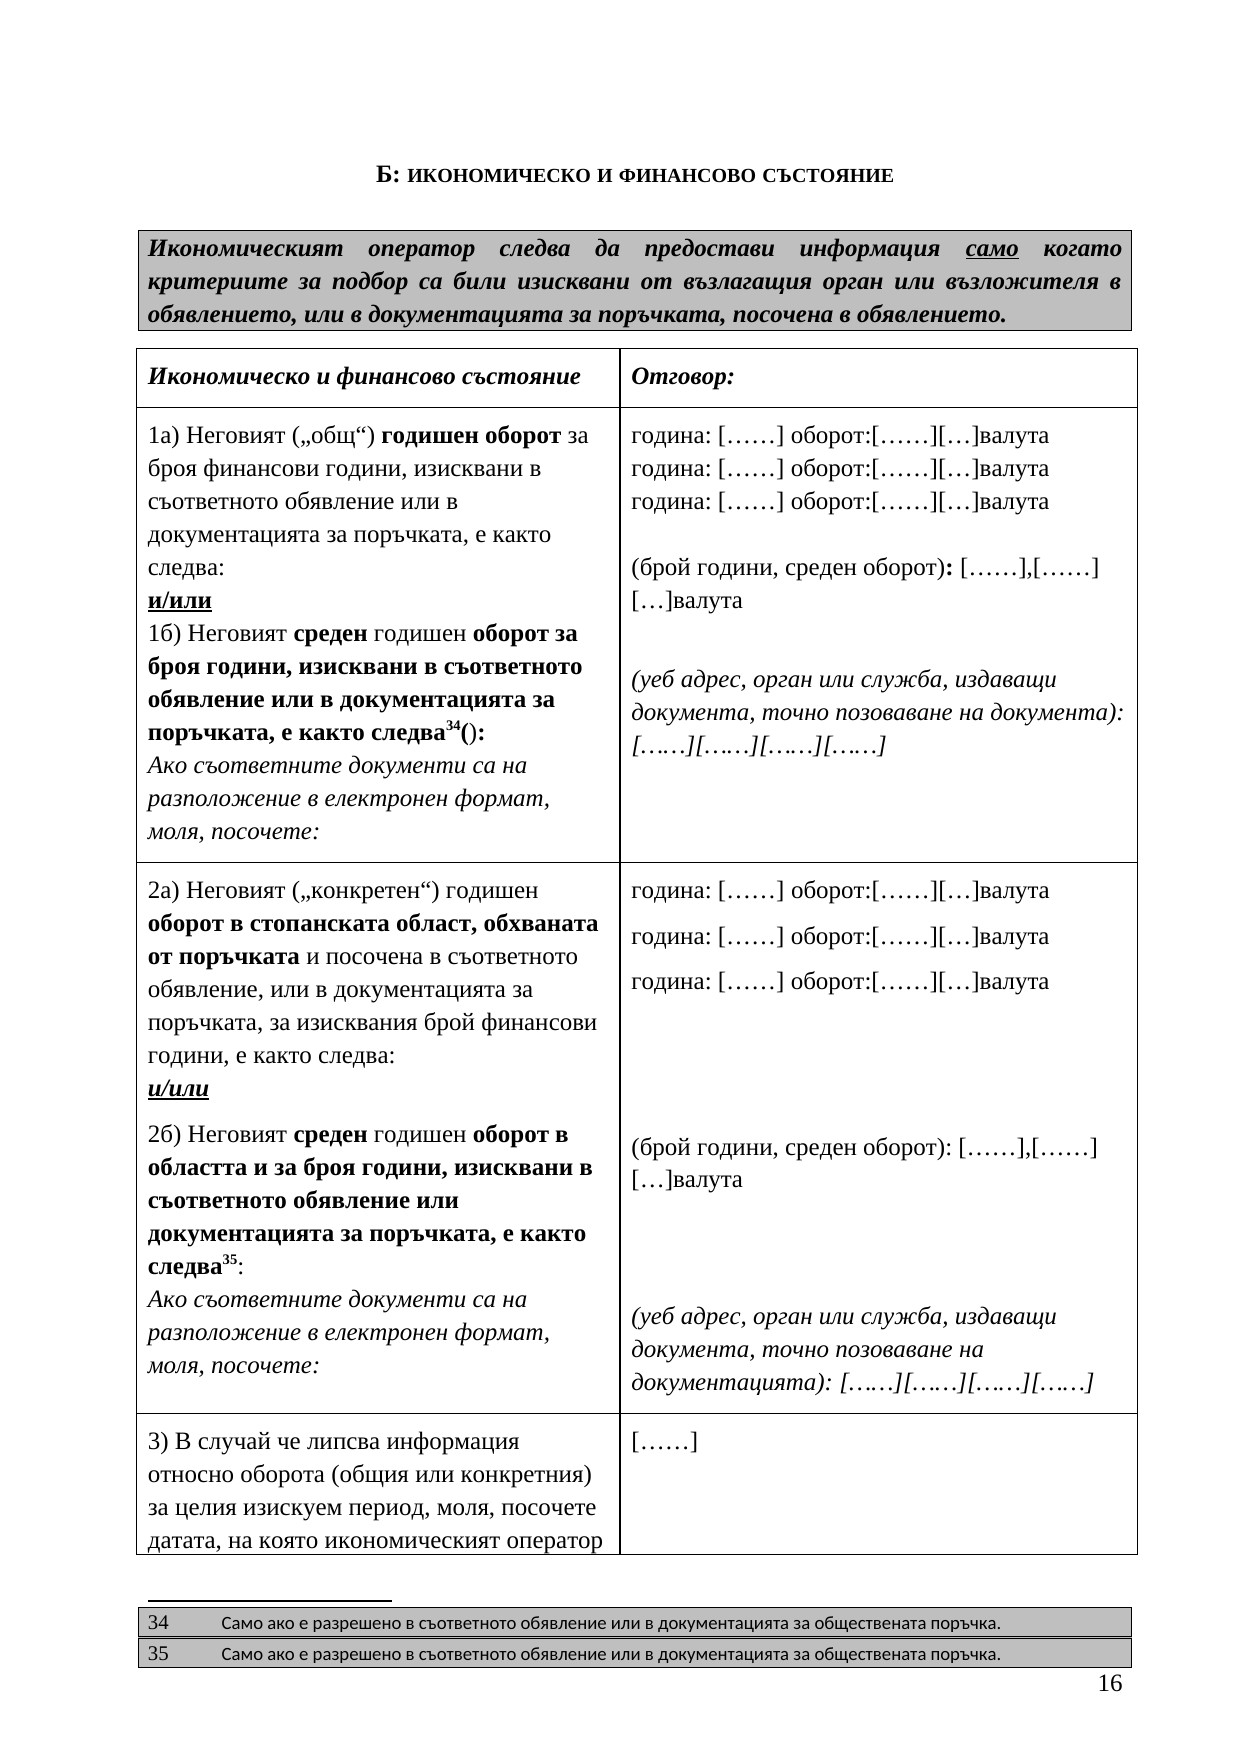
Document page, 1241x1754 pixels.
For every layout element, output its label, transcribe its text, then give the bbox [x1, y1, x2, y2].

table_cell [……] [621, 1414, 1137, 1554]
table_header Отговор: [621, 349, 1137, 407]
table_cell 2а) Неговият („конкретен“) годишен оборот в стопанската област, обхваната от поръчката и посочена в съответното обявление, или в документацията за поръчката, за изисквания брой финансови години, е както следва: и/или 2б) Неговият среден годишен оборот в областта и за броя години, изисквани в съответното обявление или документацията за поръчката, е както следва: Ако съответните документи са на разположение в електронен формат, моля, посочете: [137, 863, 619, 1413]
text Б: икономическо и финансово състояние [148, 159, 1122, 188]
text Икономическият оператор следва да предостави информация само когато критериите за подбор са били изисквани от възлагащия орган или възложителя в обявлението, или в документацията за поръчката, посочена в обявлението. [139, 231, 1131, 330]
table_cell година: [……] оборот:[……][…]валута година: [……] оборот:[……][…]валута година: [……] оборот:[……][…]валута (брой години, среден оборот): [……],[……][…]валута (уеб адрес, орган или служба, издаващи документа, точно позоваване на документа): [……][……][……][……] [621, 408, 1137, 862]
table_cell 1а) Неговият („общ“) годишен оборот за броя финансови години, изисквани в съответното обявление или в документацията за поръчката, е както следва: и/или 1б) Неговият среден годишен оборот за броя години, изисквани в съответното обявление или в документацията за поръчката, е както следва(): Ако съответните документи са на разположение в електронен формат, моля, посочете: [137, 408, 619, 862]
table_cell година: [……] оборот:[……][…]валута година: [……] оборот:[……][…]валута година: [……] оборот:[……][…]валута (брой години, среден оборот): [……],[……][…]валута (уеб адрес, орган или служба, издаващи документа, точно позоваване на документацията): [……][……][……][……] [621, 863, 1137, 1413]
table_header Икономическо и финансово състояние [137, 349, 619, 407]
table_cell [137, 1414, 619, 1554]
